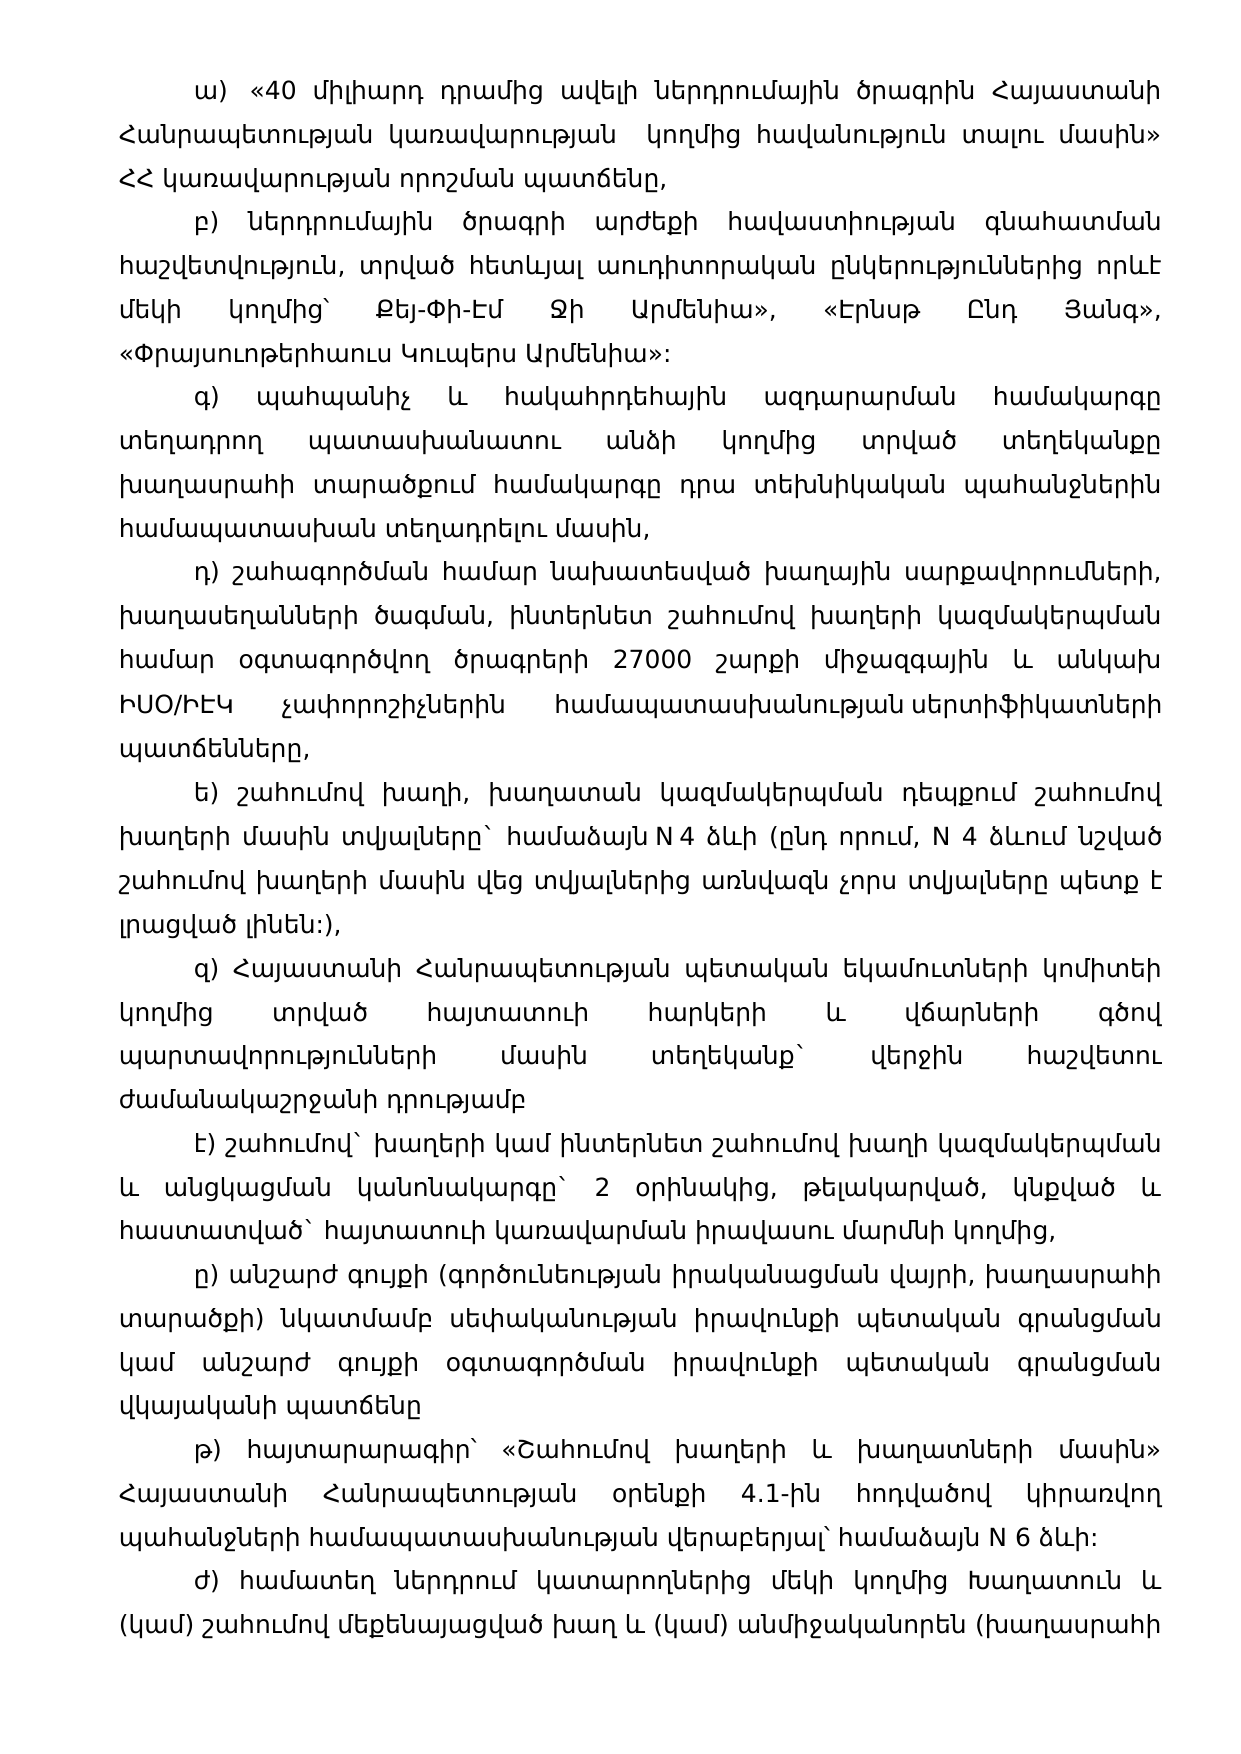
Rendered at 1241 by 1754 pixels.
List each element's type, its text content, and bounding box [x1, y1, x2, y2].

text գ) պահպանիչ և հակահրդեհային ազդարարման համակարգը տեղադրող պատասխանատու անձի կողմից տրված տեղեկանքը խաղասրահի տարածքում համակարգը դրա տեխնիկական պահանջներին համապատասխան տեղադրելու մասին, [118, 383, 1162, 543]
text դ) շահագործման համար նախատեսված խաղային սարքավորումների, խաղասեղանների ծագման, ինտերնետ շահումով խաղերի կազմակերպման համար օգտագործվող ծրագրերի 27000 շարքի միջազգային և անկախ ԻՍՕ/ԻԷԿ չափորոշիչներին համապատասխանության սերտիֆիկատների պատճենները, [118, 558, 1162, 763]
text զ) Հայաստանի Հանրապետության պետական եկամուտների կոմիտեի կողմից տրված հայտատուի հարկերի և վճարների գծով պարտավորությունների մասին տեղեկանք` վերջին հաշվետու ժամանակաշրջանի դրությամբ [118, 954, 1162, 1114]
text բ) ներդրումային ծրագրի արժեքի հավաստիության գնահատման հաշվետվություն, տրված հետևյալ աուդիտորական ընկերություններից որևէ մեկի կողմից՝ Քեյ-Փի-Էմ Ջի Արմենիա», «Էրնսթ Ընդ Յանգ», «Փրայսուոթերհաուս Կուպերս Արմենիա»: [118, 208, 1162, 368]
text ա) «40 միլիարդ դրամից ավելի ներդրումային ծրագրին Հայաստանի Հանրապետության կառավարության կողմից հավանություն տալու մասին» ՀՀ կառավարության որոշման պատճենը, [118, 75, 1162, 193]
text ե) շահումով խաղի, խաղատան կազմակերպման դեպքում շահումով խաղերի մասին տվյալները` համաձայն N 4 ձևի (ընդ որում, N 4 ձևում նշված շահումով խաղերի մասին վեց տվյալներից առնվազն չորս տվյալները պետք է լրացված լինեն:), [118, 778, 1162, 939]
text է) շահումով` խաղերի կամ ինտերնետ շահումով խաղի կազմակերպման և անցկացման կանոնակարգը` 2 օրինակից, թելակարված, կնքված և հաստատված` հայտատուի կառավարման իրավասու մարմնի կողմից, [118, 1129, 1162, 1246]
text թ) հայտարարագիր՝ «Շահումով խաղերի և խաղատների մասին» Հայաստանի Հանրապետության օրենքի 4.1-ին հոդվածով կիրառվող պահանջների համապատասխանության վերաբերյալ՝ համաձայն N 6 ձևի: [118, 1435, 1162, 1552]
text ը) անշարժ գույքի (գործունեության իրականացման վայրի, խաղասրահի տարածքի) նկատմամբ սեփականության իրավունքի պետական գրանցման կամ անշարժ գույքի օգտագործման իրավունքի պետական գրանցման վկայականի պատճենը [118, 1260, 1162, 1421]
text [118, 1567, 1162, 1639]
